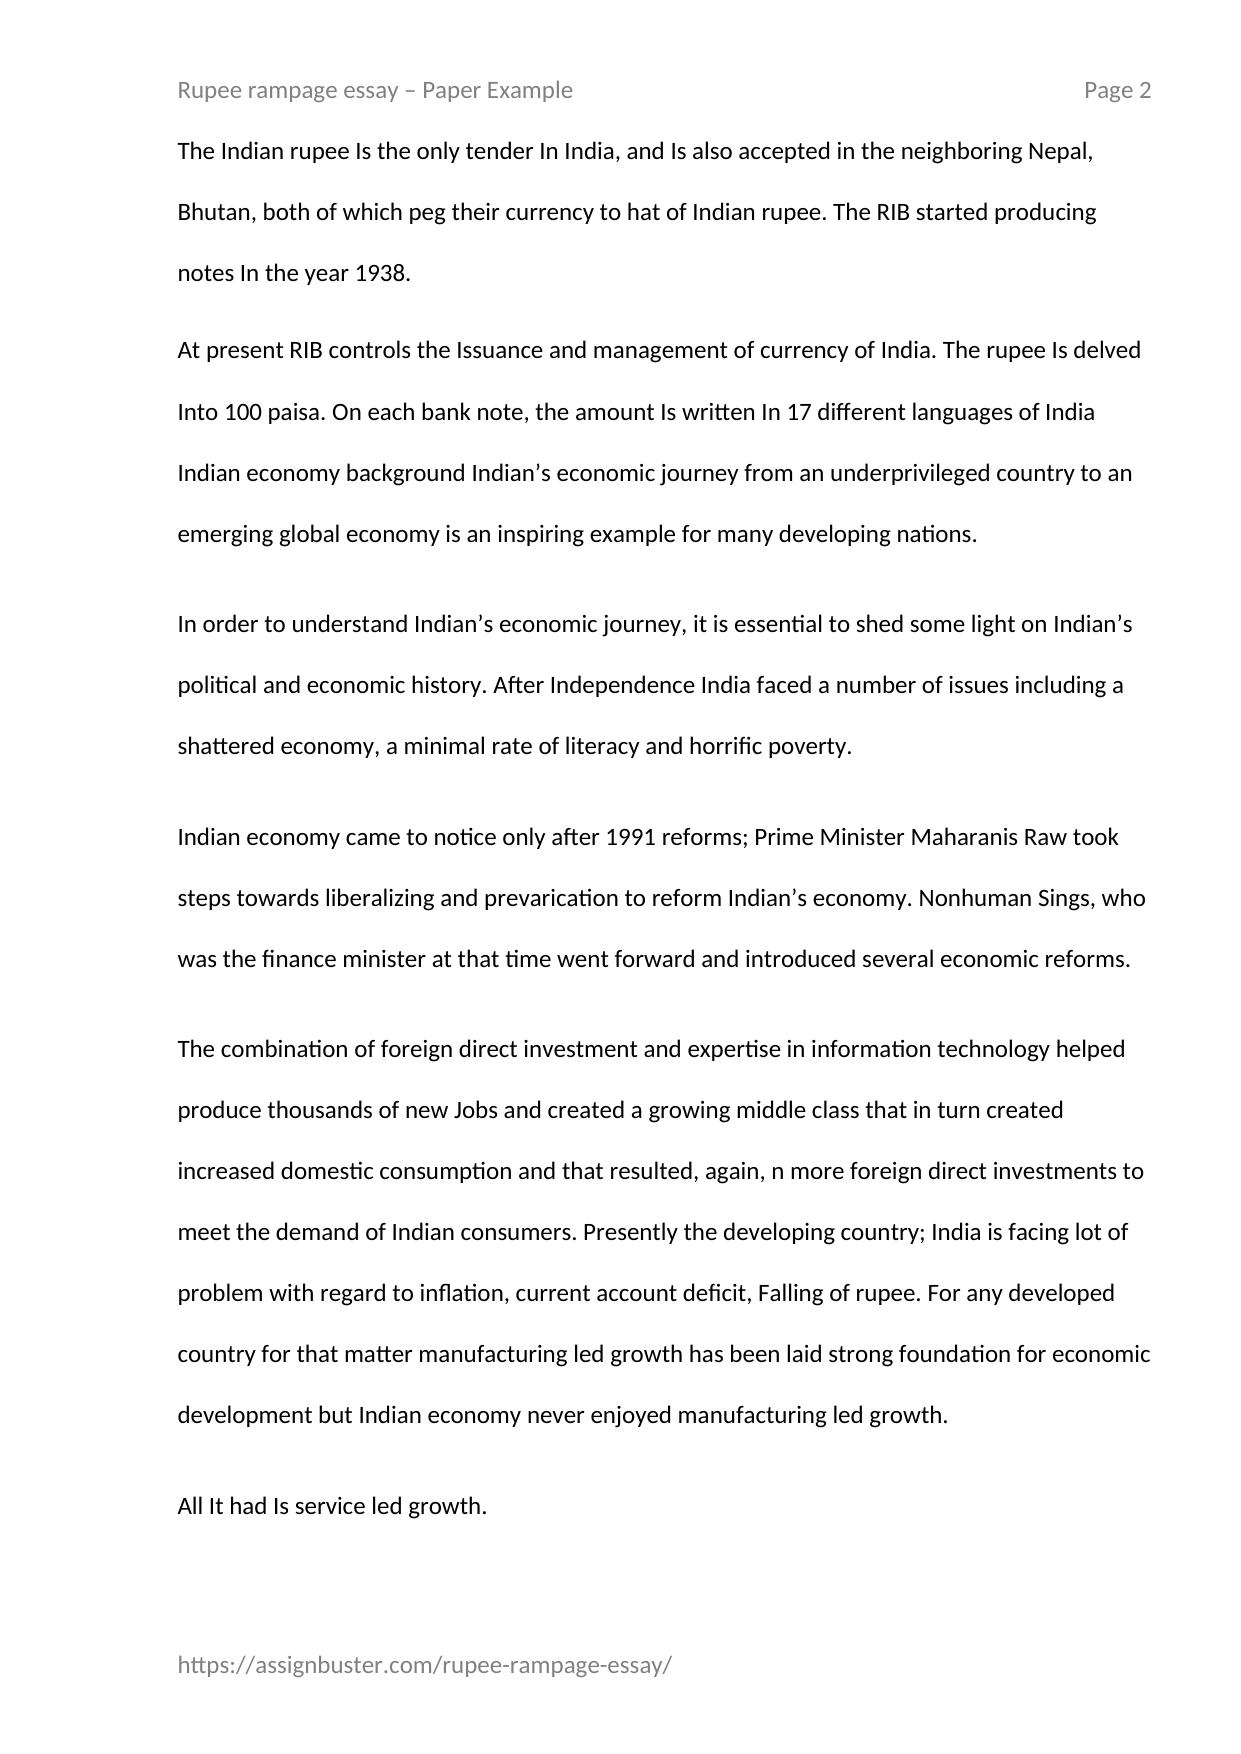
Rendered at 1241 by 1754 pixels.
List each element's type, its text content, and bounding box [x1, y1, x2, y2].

text All It had Is service led growth. [177, 1490, 1152, 1521]
text Indian economy came to notice only after 1991 reforms; Prime Minister Maharanis Raw took steps towards liberalizing and prevarication to reform Indian’s economy. Nonhuman Sings, who was the finance minister at that time went forward and introduced several economic reforms. [177, 821, 1152, 973]
text The Indian rupee Is the only tender In India, and Is also accepted in the neighboring Nepal, Bhutan, both of which peg their currency to hat of Indian rupee. The RIB started producing notes In the year 1938. [177, 135, 1152, 287]
text The combination of foreign direct investment and expertise in information technology helped produce thousands of new Jobs and created a growing middle class that in turn created increased domestic consumption and that resulted, again, n more foreign direct investments to meet the demand of Indian consumers. Presently the developing country; India is facing lot of problem with regard to inflation, current account deficit, Falling of rupee. For any developed country for that matter manufacturing led growth has been laid strong foundation for economic development but Indian economy never enjoyed manufacturing led growth. [177, 1033, 1152, 1430]
text In order to understand Indian’s economic journey, it is essential to shed some light on Indian’s political and economic history. After Independence India faced a number of issues including a shattered economy, a minimal rate of literacy and horrific poverty. [177, 608, 1152, 761]
text At present RIB controls the Issuance and management of currency of India. The rupee Is delved Into 100 paisa. On each bank note, the amount Is written In 17 different languages of India Indian economy background Indian’s economic journey from an underprivileged country to an emerging global economy is an inspiring example for many developing nations. [177, 334, 1152, 548]
